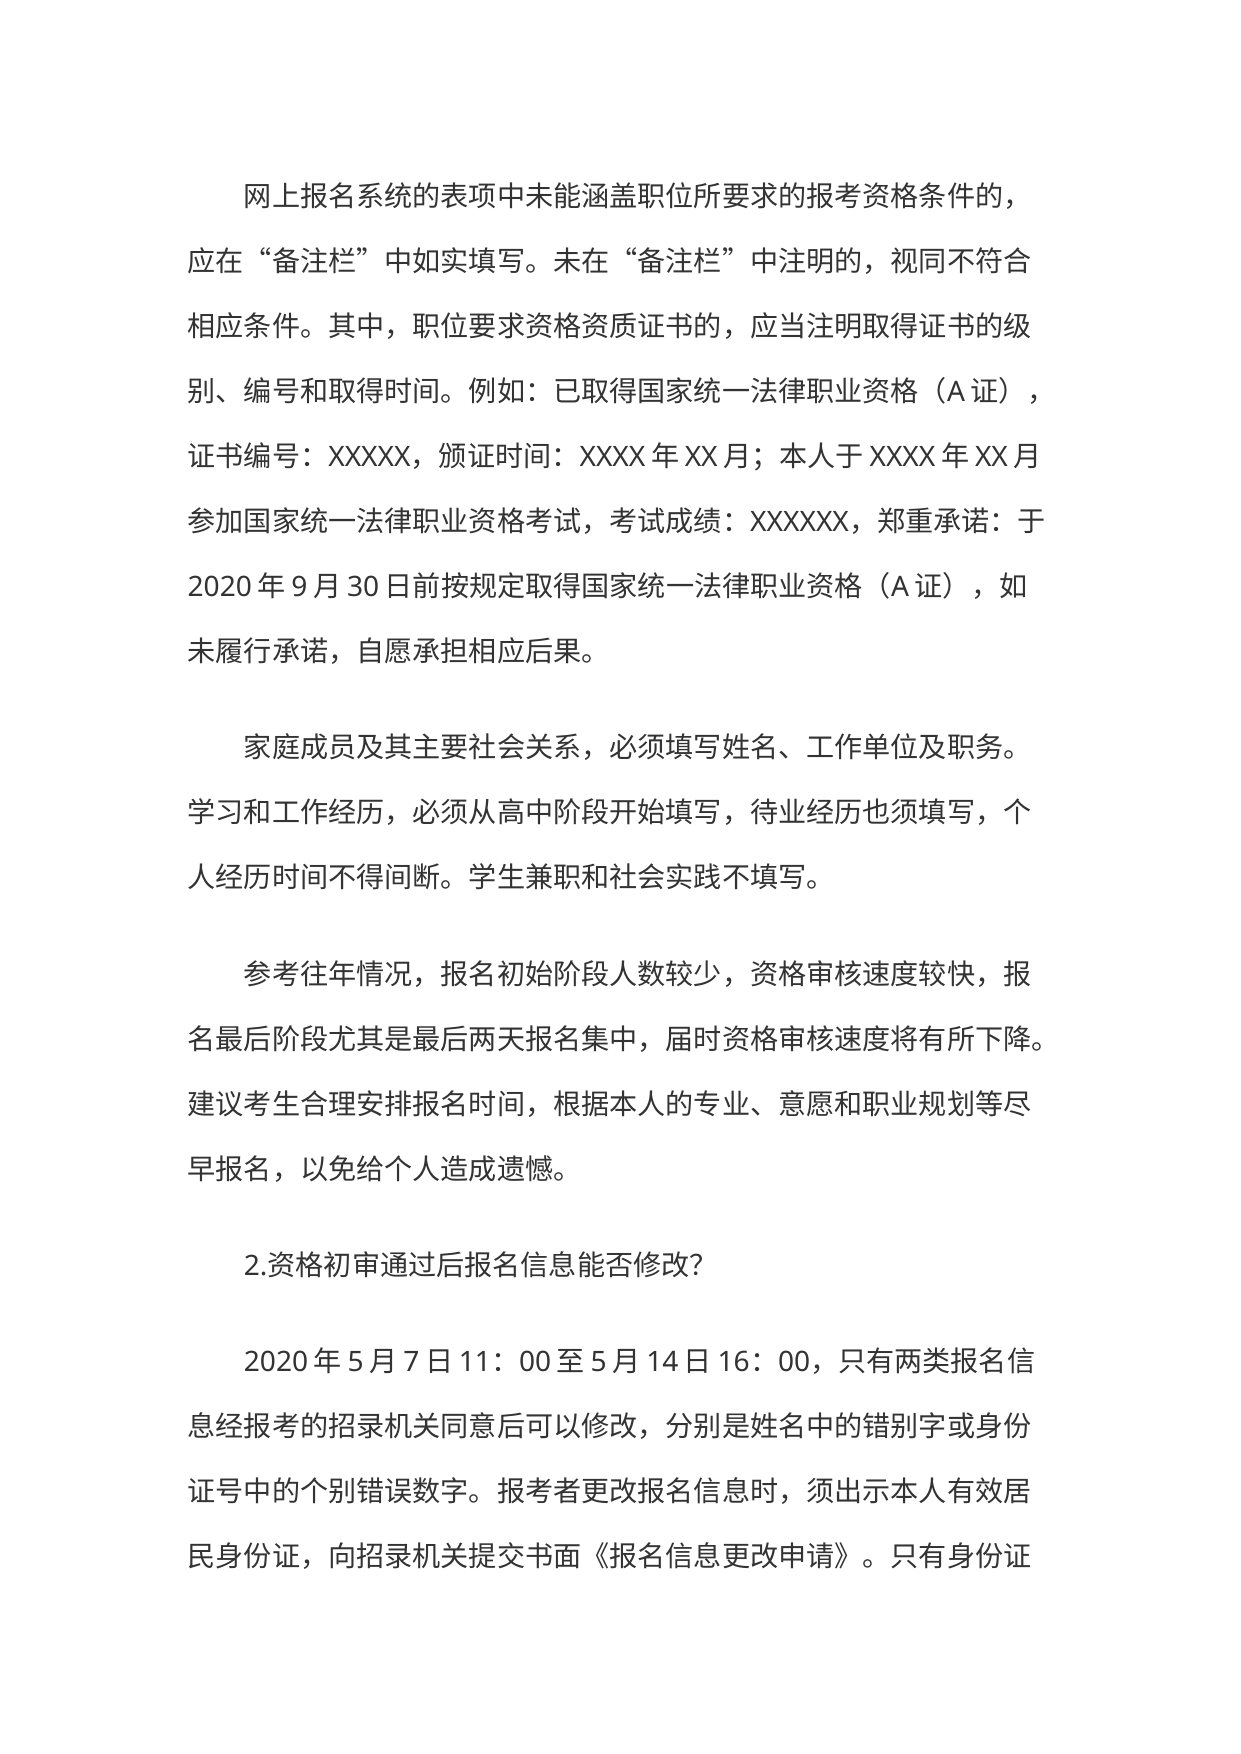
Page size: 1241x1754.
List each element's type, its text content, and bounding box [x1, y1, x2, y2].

text 参考往年情况，报名初始阶段人数较少，资格审核速度较快，报名最后阶段尤其是最后两天报名集中，届时资格审核速度将有所下降。建议考生合理安排报名时间，根据本人的专业、意愿和职业规划等尽早报名，以免给个人造成遗憾。 [187, 939, 1053, 1199]
text 家庭成员及其主要社会关系，必须填写姓名、工作单位及职务。学习和工作经历，必须从高中阶段开始填写，待业经历也须填写，个人经历时间不得间断。学生兼职和社会实践不填写。 [187, 713, 1053, 908]
text 网上报名系统的表项中未能涵盖职位所要求的报考资格条件的，应在“备注栏”中如实填写。未在“备注栏”中注明的，视同不符合相应条件。其中，职位要求资格资质证书的，应当注明取得证书的级别、编号和取得时间。例如：已取得国家统一法律职业资格（A证），证书编号：XXXXX，颁证时间：XXXX年XX月；本人于XXXX年XX月参加国家统一法律职业资格考试，考试成绩：XXXXXX，郑重承诺：于2020年9月30日前按规定取得国家统一法律职业资格（A证），如未履行承诺，自愿承担相应后果。 [187, 162, 1053, 682]
text 2.资格初审通过后报名信息能否修改？ [187, 1231, 1053, 1296]
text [187, 1327, 1053, 1587]
